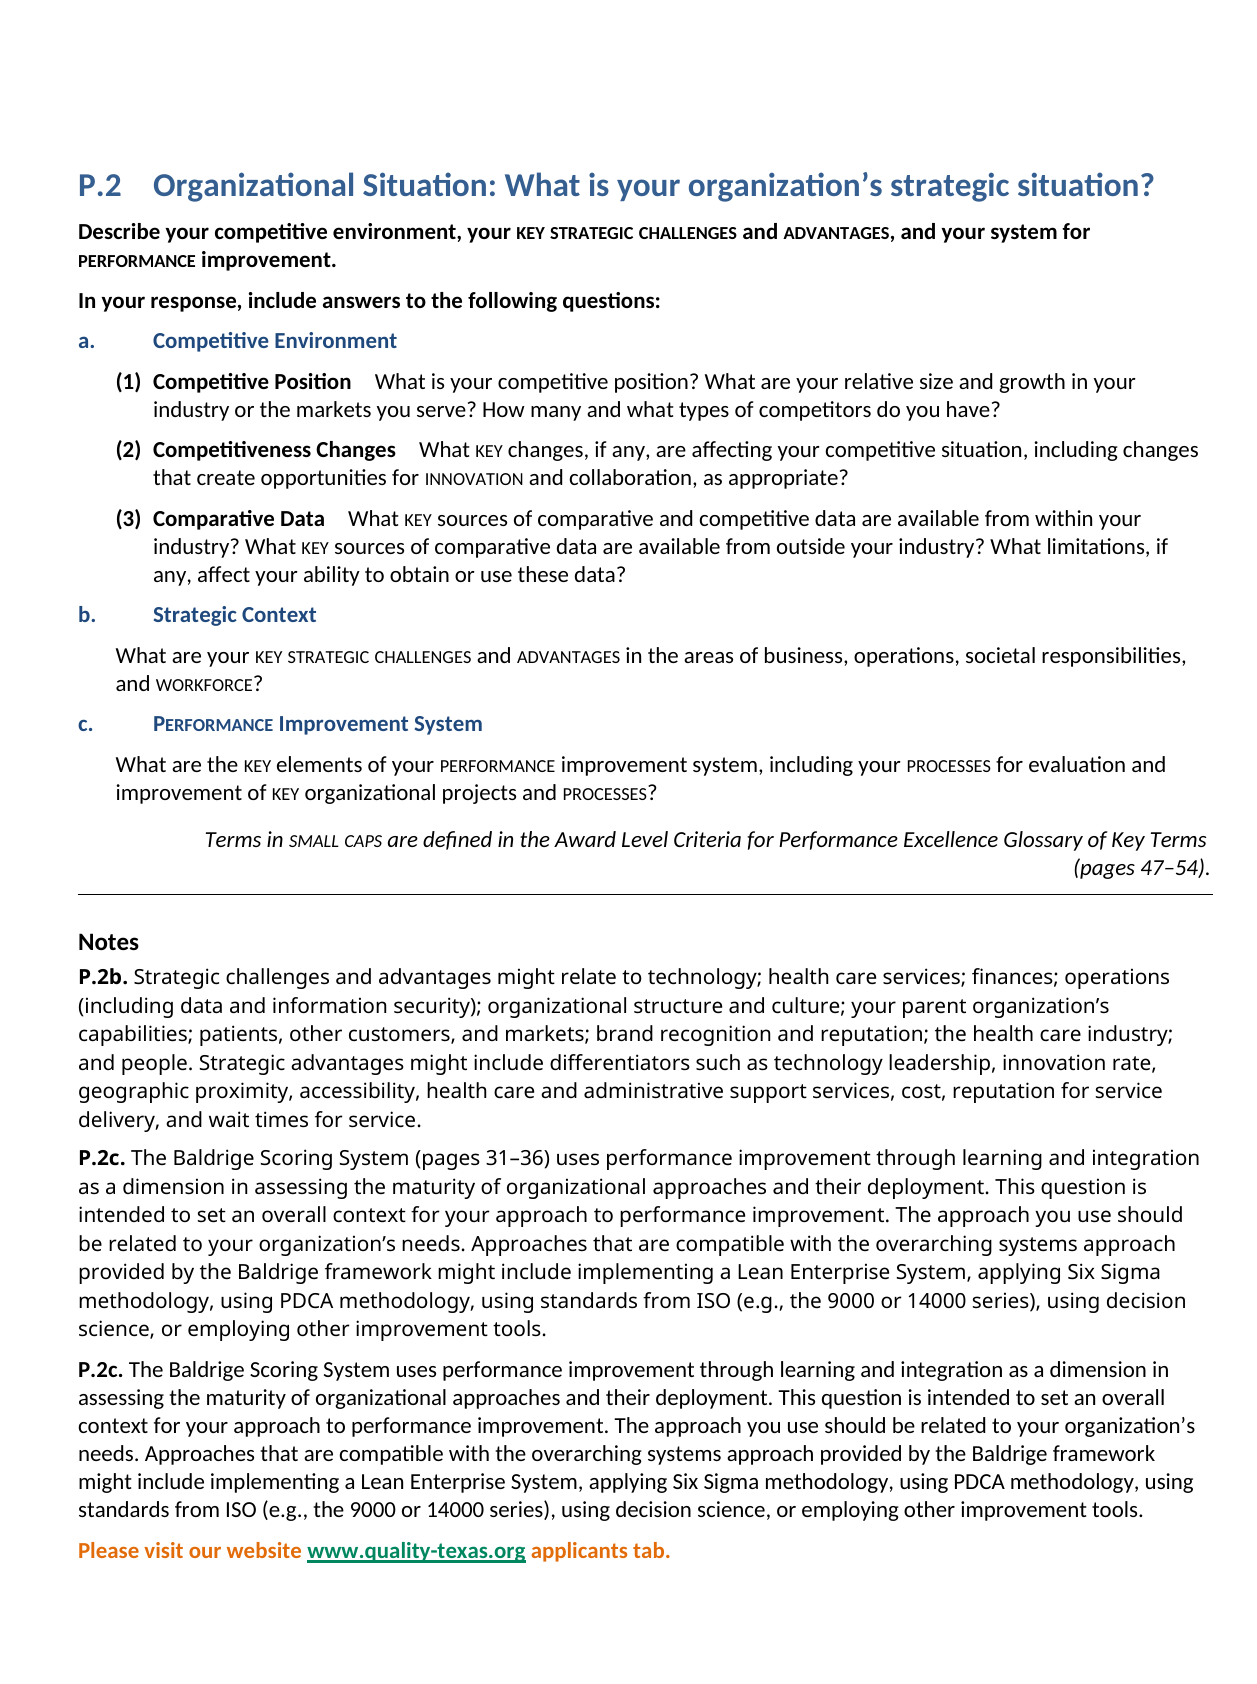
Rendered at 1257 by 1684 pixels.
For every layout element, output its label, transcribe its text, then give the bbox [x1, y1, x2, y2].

text c. Performance Improvement System [78, 709, 1213, 738]
text (1) Competitive Position What is your competitive position? What are your relative size and growth in your industry or the markets you serve? How many and what types of competitors do you have? [115, 367, 1213, 423]
text Terms in small caps are defined in the Award Level Criteria for Performance Excellence Glossary of Key Terms (pages 47–54). [78, 825, 1213, 881]
text b. Strategic Context [78, 601, 1213, 628]
text What are the key elements of your performance improvement system, including your processes for evaluation and improvement of key organizational projects and processes? [115, 750, 1213, 806]
text Notes [78, 895, 1213, 956]
text P.2c. The Baldrige Scoring System (pages 31–36) uses performance improvement through learning and integration as a dimension in assessing the maturity of organizational approaches and their deployment. This question is intended to set an overall context for your approach to performance improvement. The approach you use should be related to your organization’s needs. Approaches that are compatible with the overarching systems approach provided by the Baldrige framework might include implementing a Lean Enterprise System, applying Six Sigma methodology, using PDCA methodology, using standards from ISO (e.g., the 9000 or 14000 series), using decision science, or employing other improvement tools. [78, 1143, 1213, 1343]
text Describe your competitive environment, your key strategic challenges and advantages, and your system for performance improvement. [78, 217, 1213, 273]
text a. Competitive Environment [78, 326, 1213, 354]
text What are your key strategic challenges and advantages in the areas of business, operations, societal responsibilities, and workforce? [115, 641, 1213, 697]
text Please visit our website www.quality-texas.org applicants tab. [78, 1536, 1213, 1564]
text In your response, include answers to the following questions: [78, 286, 1213, 314]
text P.2 Organizational Situation: What is your organization’s strategic situation? [78, 164, 1213, 205]
text (3) Comparative Data What key sources of comparative and competitive data are available from within your industry? What key sources of comparative data are available from outside your industry? What limitations, if any, affect your ability to obtain or use these data? [115, 504, 1213, 588]
text (2) Competitiveness Changes What key changes, if any, are affecting your competitive situation, including changes that create opportunities for innovation and collaboration, as appropriate? [115, 435, 1213, 491]
text P.2b. Strategic challenges and advantages might relate to technology; health care services; finances; operations (including data and information security); organizational structure and culture; your parent organization’s capabilities; patients, other customers, and markets; brand recognition and reputation; the health care industry; and people. Strategic advantages might include differentiators such as technology leadership, innovation rate, geographic proximity, accessibility, health care and administrative support services, cost, reputation for service delivery, and wait times for service. [78, 962, 1213, 1133]
text P.2c. The Baldrige Scoring System uses performance improvement through learning and integration as a dimension in assessing the maturity of organizational approaches and their deployment. This question is intended to set an overall context for your approach to performance improvement. The approach you use should be related to your organization’s needs. Approaches that are compatible with the overarching systems approach provided by the Baldrige framework might include implementing a Lean Enterprise System, applying Six Sigma methodology, using PDCA methodology, using standards from ISO (e.g., the 9000 or 14000 series), using decision science, or employing other improvement tools. [78, 1355, 1213, 1523]
